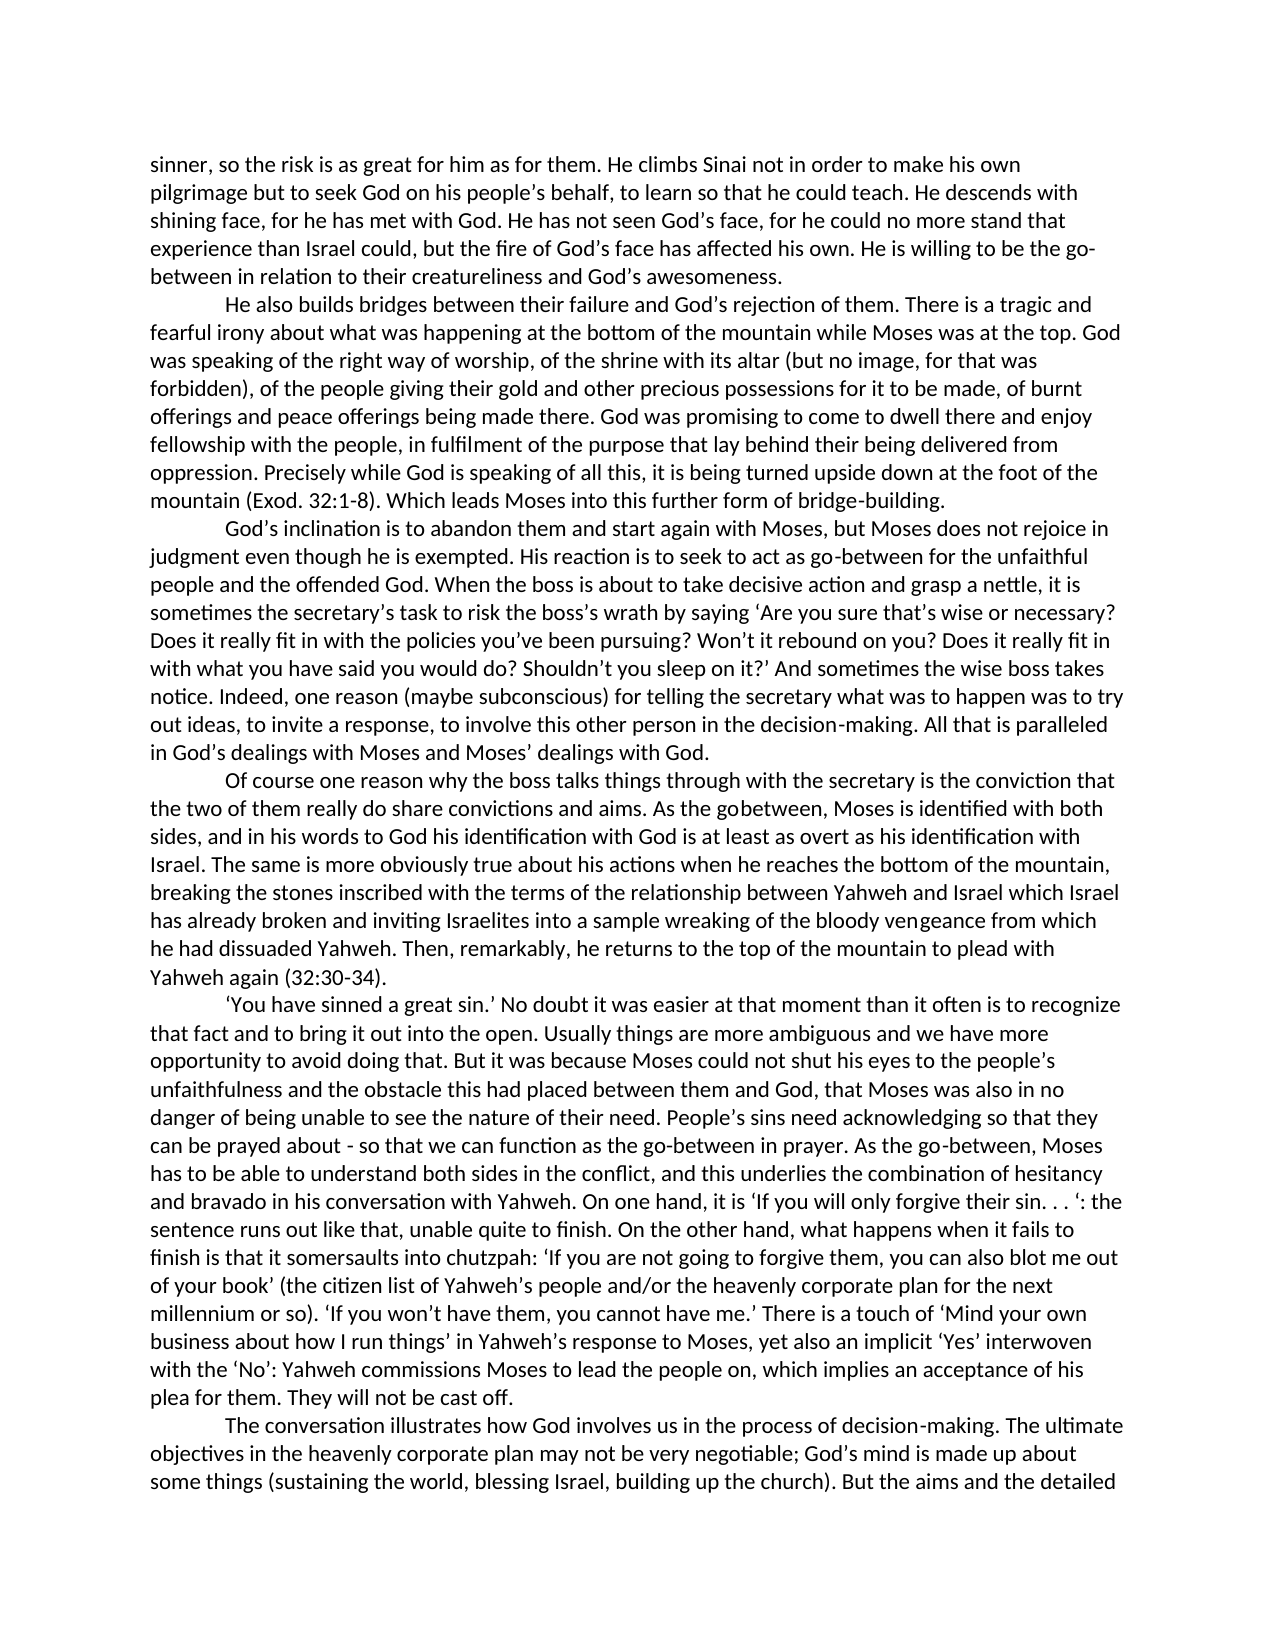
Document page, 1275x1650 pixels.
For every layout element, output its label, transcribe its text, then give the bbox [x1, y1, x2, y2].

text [150, 150, 1125, 290]
text He also builds bridges between their failure and God’s rejection of them. There is a tragic and fearful irony about what was happening at the bottom of the mountain while Moses was at the top. God was speaking of the right way of worship, of the shrine with its altar (but no image, for that was forbidden), of the people giving their gold and other precious possessions for it to be made, of burnt offerings and peace offerings being made there. God was promising to come to dwell there and enjoy fellowship with the people, in fulfilment of the purpose that lay behind their being delivered from oppression. Precisely while God is speaking of all this, it is being turned upside down at the foot of the mountain (Exod. 32:1-8). Which leads Moses into this further form of bridge-building. [150, 290, 1125, 514]
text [150, 1411, 1125, 1495]
text God’s inclination is to abandon them and start again with Moses, but Moses does not rejoice in judgment even though he is exempted. His reaction is to seek to act as go-between for the unfaithful people and the offended God. When the boss is about to take decisive action and grasp a nettle, it is sometimes the secretary’s task to risk the boss’s wrath by saying ‘Are you sure that’s wise or necessary? Does it really fit in with the policies you’ve been pursuing? Won’t it rebound on you? Does it really fit in with what you have said you would do? Shouldn’t you sleep on it?’ And sometimes the wise boss takes notice. Indeed, one reason (maybe subconscious) for telling the secretary what was to happen was to try out ideas, to invite a response, to involve this other person in the decision-making. All that is paralleled in God’s dealings with Moses and Moses’ dealings with God. [150, 514, 1125, 766]
text ‘You have sinned a great sin.’ No doubt it was easier at that moment than it often is to recognize that fact and to bring it out into the open. Usually things are more ambiguous and we have more opportunity to avoid doing that. But it was because Moses could not shut his eyes to the people’s unfaithfulness and the obstacle this had placed between them and God, that Moses was also in no danger of being unable to see the nature of their need. People’s sins need acknowledging so that they can be prayed about - so that we can function as the go-between in prayer. As the go-between, Moses has to be able to understand both sides in the conflict, and this underlies the combination of hesitancy and bravado in his conversation with Yahweh. On one hand, it is ‘If you will only forgive their sin. . . ‘: the sentence runs out like that, unable quite to finish. On the other hand, what happens when it fails to finish is that it somersaults into chutzpah: ‘If you are not going to forgive them, you can also blot me out of your book’ (the citizen list of Yahweh’s people and/or the heavenly corporate plan for the next millennium or so). ‘If you won’t have them, you cannot have me.’ There is a touch of ‘Mind your own business about how I run things’ in Yahweh’s response to Moses, yet also an implicit ‘Yes’ interwoven with the ‘No’: Yahweh commissions Moses to lead the people on, which implies an acceptance of his plea for them. They will not be cast off. [150, 991, 1125, 1411]
text Of course one reason why the boss talks things through with the secretary is the conviction that the two of them really do share convictions and aims. As the gobetween, Moses is identified with both sides, and in his words to God his identification with God is at least as overt as his identification with Israel. The same is more obviously true about his actions when he reaches the bottom of the mountain, breaking the stones inscribed with the terms of the relationship between Yahweh and Israel which Israel has already broken and inviting Israelites into a sample wreaking of the bloody vengeance from which he had dissuaded Yahweh. Then, remarkably, he returns to the top of the mountain to plead with Yahweh again (32:30-34). [150, 766, 1125, 991]
